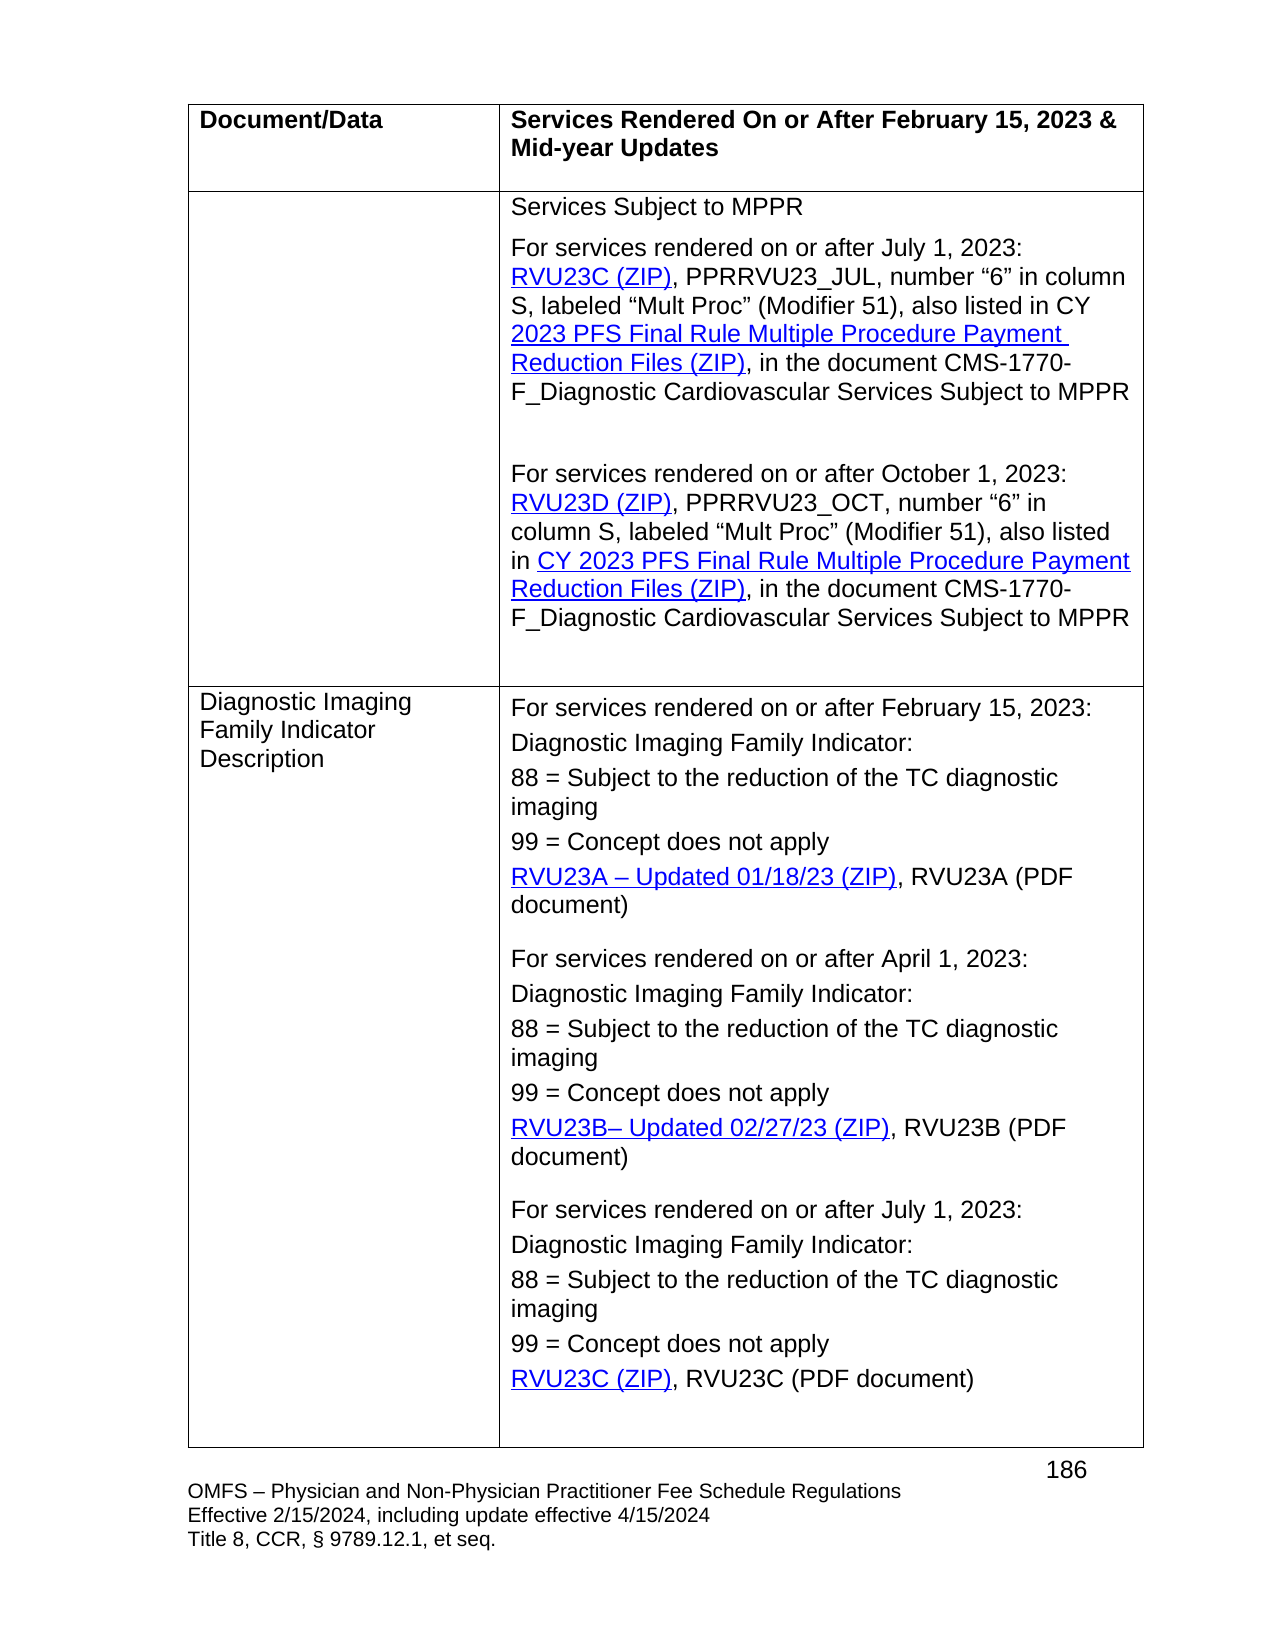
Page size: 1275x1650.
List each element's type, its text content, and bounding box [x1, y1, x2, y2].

table_header Services Rendered On or After February 15, 2023 & Mid-year Updates [500, 105, 1143, 191]
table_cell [500, 192, 1143, 686]
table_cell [189, 687, 499, 1447]
table_header Document/Data [189, 105, 499, 191]
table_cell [500, 687, 1143, 1447]
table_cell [189, 192, 499, 686]
